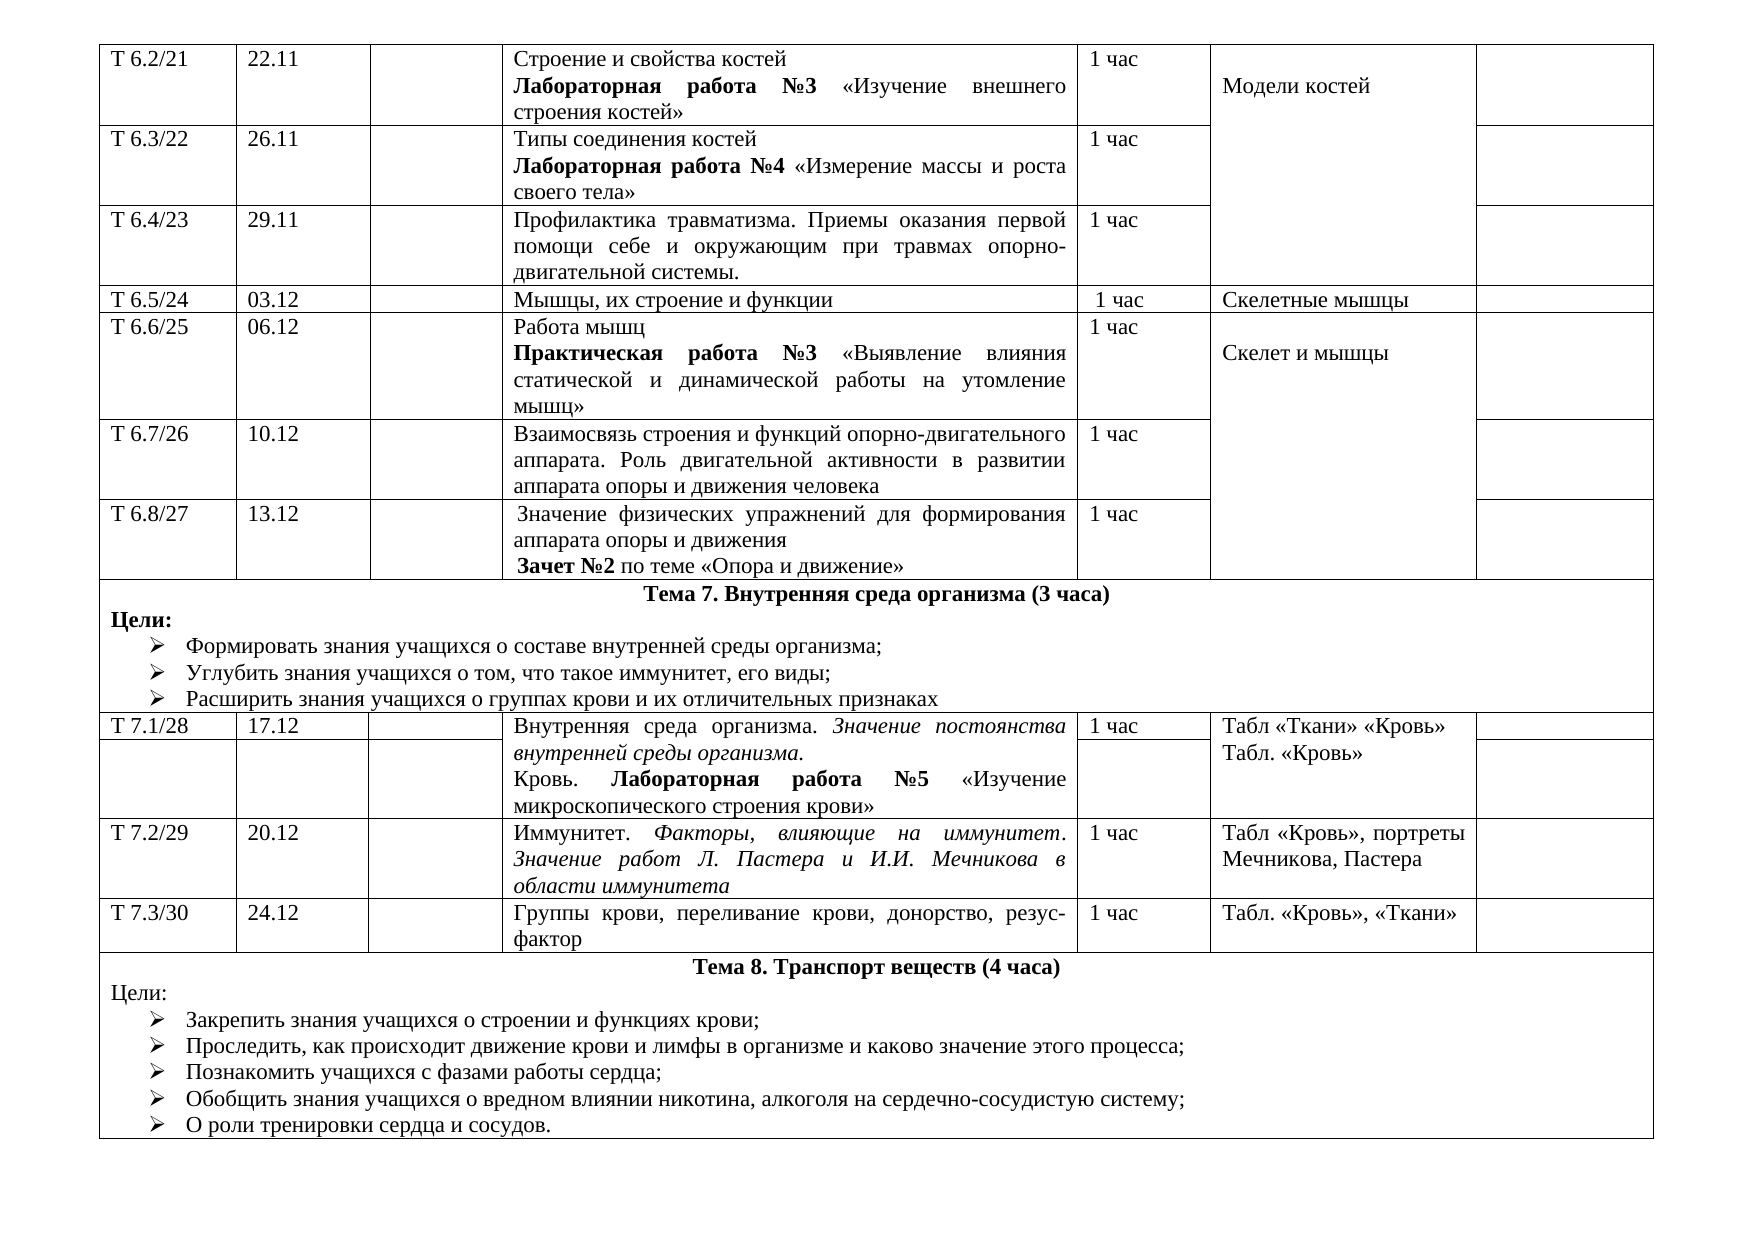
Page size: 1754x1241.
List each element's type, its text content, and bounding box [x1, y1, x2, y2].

table_cell [371, 313, 502, 418]
table_cell Табл. «Кровь», «Ткани» [1211, 899, 1476, 952]
table_cell 20.12 [237, 819, 368, 898]
table_cell Типы соединения костей Лабораторная работа №4 «Измерение массы и роста своего тела» [503, 126, 1077, 204]
table_cell Скелет и мышцы [1211, 313, 1476, 579]
table_cell 1 час [1078, 420, 1210, 499]
table_cell Т 6.2/21 [100, 45, 236, 124]
table_cell Т 6.6/25 [100, 313, 236, 418]
table_cell Т 7.3/30 [100, 899, 236, 952]
table_cell Значение физических упражнений для формирования аппарата опоры и движения Зачет №2 по теме «Опора и движение» [503, 500, 1077, 579]
table_cell 1 час [1078, 819, 1210, 898]
table_cell 26.11 [237, 126, 370, 204]
table_cell Иммунитет. Факторы, влияющие на иммунитет. Значение работ Л. Пастера и И.И. Мечникова в области иммунитета [503, 819, 1077, 898]
table_cell 1 час [1078, 126, 1210, 204]
table_cell Т 7.1/28 [100, 713, 236, 739]
table_cell 1 час [1078, 713, 1210, 739]
table_cell Внутренняя среда организма. Значение постоянства внутренней среды организма. Кровь. Лабораторная работа №5 «Изучение микроскопического строения крови» [503, 713, 1077, 818]
table_cell Т 6.8/27 [100, 500, 236, 579]
table_cell [371, 206, 502, 285]
table_cell Работа мышц Практическая работа №3 «Выявление влияния статической и динамической работы на утомление мышц» [503, 313, 1077, 418]
table_cell [1477, 286, 1653, 312]
table_cell 17.12 [237, 713, 368, 739]
table_cell 1 час [1078, 45, 1210, 124]
table_cell Мышцы, их строение и функции [503, 286, 1077, 312]
table_cell 1 час [1078, 313, 1210, 418]
table_cell 29.11 [237, 206, 370, 285]
table_cell [371, 286, 502, 312]
table_cell 06.12 [237, 313, 370, 418]
table_cell Строение и свойства костей Лабораторная работа №3 «Изучение внешнего строения костей» [503, 45, 1077, 124]
table_cell [1477, 819, 1653, 898]
table_cell 24.12 [237, 899, 368, 952]
table_cell [1477, 713, 1653, 739]
table_cell [1477, 206, 1653, 285]
table_cell Модели костей [1211, 45, 1476, 285]
table_cell 22.11 [237, 45, 370, 124]
table_cell [1477, 899, 1653, 952]
table_cell Т 6.7/26 [100, 420, 236, 499]
table_cell 13.12 [237, 500, 370, 579]
table_cell [369, 713, 502, 739]
table_cell [1477, 126, 1653, 204]
table_cell [237, 740, 368, 818]
table_cell [371, 45, 502, 124]
table_cell 10.12 [237, 420, 370, 499]
table_cell Т 6.4/23 [100, 206, 236, 285]
table_cell Взаимосвязь строения и функций опорно-двигательного аппарата. Роль двигательной активности в развитии аппарата опоры и движения человека [503, 420, 1077, 499]
table_cell Табл «Кровь», портреты Мечникова, Пастера [1211, 819, 1476, 898]
table_cell Профилактика травматизма. Приемы оказания первой помощи себе и окружающим при травмах опорно-двигательной системы. [503, 206, 1077, 285]
table_cell [1477, 45, 1653, 124]
table_cell Т 6.3/22 [100, 126, 236, 204]
table_cell Тема 7. Внутренняя среда организма (3 часа) Цели: Формировать знания учащихся о составе внутренней среды организма; Углубить знания учащихся о том, что такое иммунитет, его виды; Расширить знания учащихся о группах крови и их отличительных признаках [100, 580, 1653, 712]
table_cell [369, 899, 502, 952]
table_cell 1 час [1078, 899, 1210, 952]
table_cell [1477, 740, 1653, 818]
table_cell [371, 126, 502, 204]
table_cell Тема 8. Транспорт веществ (4 часа) Цели: Закрепить знания учащихся о строении и функциях крови; Проследить, как происходит движение крови и лимфы в организме и каково значение этого процесса; Познакомить учащихся с фазами работы сердца; Обобщить знания учащихся о вредном влиянии никотина, алкоголя на сердечно-сосудистую систему; О роли тренировки сердца и сосудов. [100, 953, 1653, 1137]
table_cell 1 час [1078, 500, 1210, 579]
table_cell 1 час [1078, 206, 1210, 285]
table_cell [1477, 420, 1653, 499]
table_cell Т 6.5/24 [100, 286, 236, 312]
table_cell [1477, 313, 1653, 418]
table_cell Группы крови, переливание крови, донорство, резус-фактор [503, 899, 1077, 952]
table_cell [1078, 740, 1210, 818]
table_cell [369, 819, 502, 898]
table_cell 03.12 [237, 286, 370, 312]
table_cell [1477, 500, 1653, 579]
table_cell Т 7.2/29 [100, 819, 236, 898]
table_cell 1 час [1078, 286, 1210, 312]
table_cell Скелетные мышцы [1211, 286, 1476, 312]
table_cell [369, 740, 502, 818]
table_cell Табл «Ткани» «Кровь» Табл. «Кровь» [1211, 713, 1476, 818]
table_cell [371, 420, 502, 499]
table_cell [371, 500, 502, 579]
table_cell [100, 740, 236, 818]
